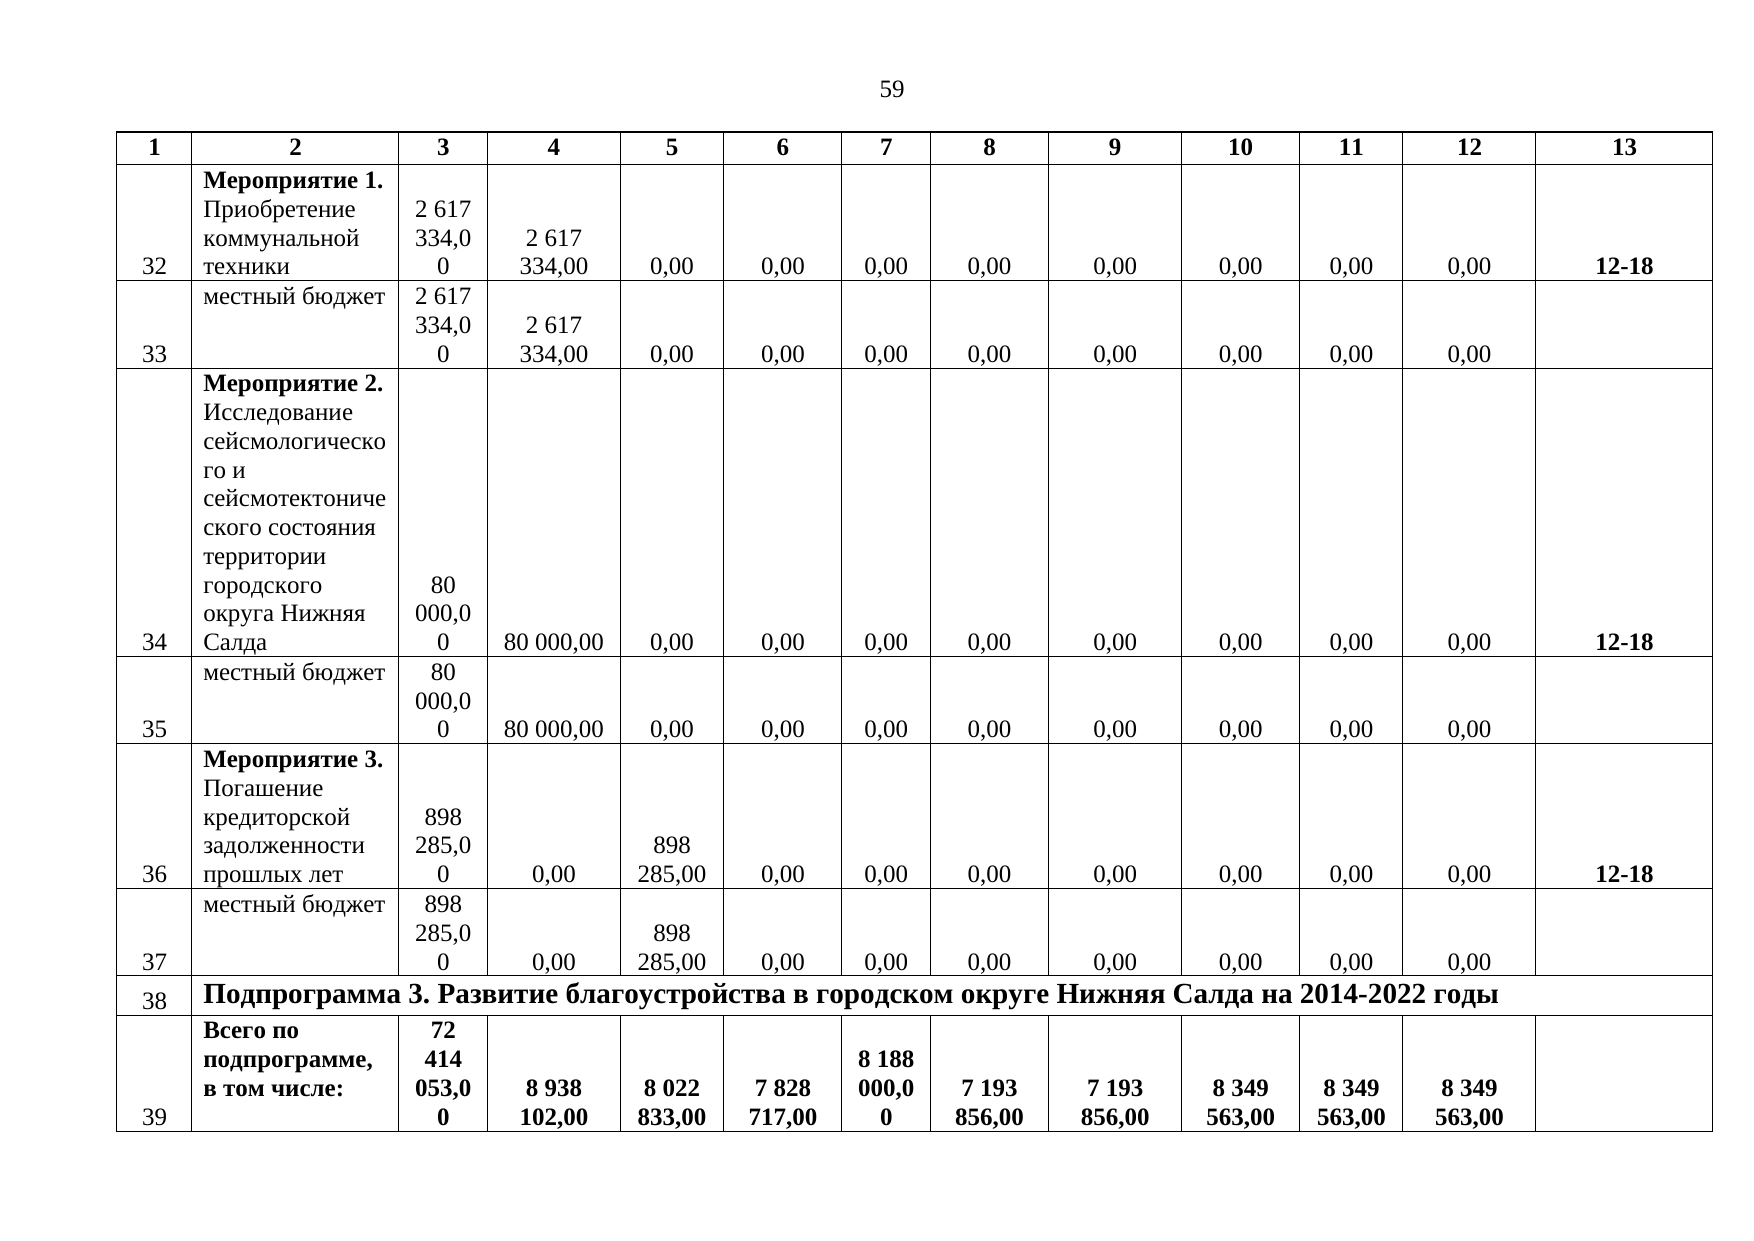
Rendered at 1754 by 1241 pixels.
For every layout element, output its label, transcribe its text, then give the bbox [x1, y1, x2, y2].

table_cell 0,00 [842, 889, 930, 975]
table_cell 0,00 [724, 281, 841, 367]
table_cell 0,00 [1049, 744, 1181, 888]
table_cell 0,00 [724, 657, 841, 743]
table_cell 80 000,00 [399, 369, 487, 656]
table_cell 2 617 334,00 [399, 165, 487, 280]
table_cell 0,00 [1182, 657, 1299, 743]
table_cell 0,00 [931, 165, 1048, 280]
table_cell 898 285,00 [621, 889, 723, 975]
table_cell 0,00 [724, 369, 841, 656]
table_cell 0,00 [488, 889, 620, 975]
table_cell 0,00 [1182, 369, 1299, 656]
table_cell 8 188 000,00 [842, 1016, 930, 1131]
table_cell 0,00 [842, 744, 930, 888]
table_cell Подпрограмма 3. Развитие благоустройства в городском округе Нижняя Салда на 2014-2022 годы [192, 976, 1712, 1014]
table_cell 898 285,00 [399, 744, 487, 888]
table_cell 0,00 [1403, 369, 1535, 656]
table_cell Мероприятие 1. Приобретение коммунальной техники [192, 165, 398, 280]
table_cell 0,00 [931, 744, 1048, 888]
table_cell местный бюджет [192, 657, 398, 743]
table_cell 8 349 563,00 [1182, 1016, 1299, 1131]
table_header 4 [488, 133, 620, 164]
table_cell 0,00 [1403, 165, 1535, 280]
table_cell 7 828 717,00 [724, 1016, 841, 1131]
table_cell 0,00 [1403, 744, 1535, 888]
table_cell 0,00 [1182, 281, 1299, 367]
table_cell 0,00 [1300, 744, 1402, 888]
table_cell 0,00 [1300, 281, 1402, 367]
table_cell 0,00 [1300, 165, 1402, 280]
table_header 11 [1300, 133, 1402, 164]
table_cell 0,00 [931, 889, 1048, 975]
table_cell 0,00 [724, 165, 841, 280]
table_cell 0,00 [931, 369, 1048, 656]
table_cell 8 022 833,00 [621, 1016, 723, 1131]
table_cell 7 193 856,00 [1049, 1016, 1181, 1131]
table_cell 0,00 [1403, 281, 1535, 367]
table_cell 7 193 856,00 [931, 1016, 1048, 1131]
table_cell 0,00 [1049, 657, 1181, 743]
table_header 10 [1182, 133, 1299, 164]
table_cell 80 000,00 [488, 369, 620, 656]
table_cell 35 [117, 657, 191, 743]
table_cell 0,00 [842, 369, 930, 656]
table_cell [1536, 281, 1712, 367]
table_cell 34 [117, 369, 191, 656]
table_cell 2 617 334,00 [488, 165, 620, 280]
table_header 6 [724, 133, 841, 164]
table_cell 0,00 [842, 281, 930, 367]
table_cell [1536, 657, 1712, 743]
table_cell 80 000,00 [399, 657, 487, 743]
table_cell 0,00 [1182, 744, 1299, 888]
table_cell 12-18 [1536, 369, 1712, 656]
table_cell 80 000,00 [488, 657, 620, 743]
table_cell 0,00 [1049, 165, 1181, 280]
table_cell 0,00 [1300, 889, 1402, 975]
table_cell 32 [117, 165, 191, 280]
table_cell 898 285,00 [399, 889, 487, 975]
table_cell 39 [117, 1016, 191, 1131]
table_cell 0,00 [1300, 369, 1402, 656]
table_cell 8 349 563,00 [1403, 1016, 1535, 1131]
table_cell 0,00 [488, 744, 620, 888]
table_cell местный бюджет [192, 281, 398, 367]
table_cell 37 [117, 889, 191, 975]
table_cell 0,00 [1182, 165, 1299, 280]
table_header 7 [842, 133, 930, 164]
table_cell 898 285,00 [621, 744, 723, 888]
table_cell 0,00 [1049, 281, 1181, 367]
table_cell 0,00 [931, 281, 1048, 367]
table_cell 38 [117, 976, 191, 1014]
table_header 13 [1536, 133, 1712, 164]
table_header 1 [117, 133, 191, 164]
table_cell [1536, 889, 1712, 975]
table_cell 0,00 [724, 744, 841, 888]
table_cell [1536, 1016, 1712, 1131]
table_cell 0,00 [621, 369, 723, 656]
table_cell 0,00 [1403, 889, 1535, 975]
table_cell 33 [117, 281, 191, 367]
table_cell 8 349 563,00 [1300, 1016, 1402, 1131]
table_cell 12-18 [1536, 165, 1712, 280]
table_cell 0,00 [1182, 889, 1299, 975]
table_cell 0,00 [1049, 369, 1181, 656]
table_cell 0,00 [842, 657, 930, 743]
table_cell 0,00 [621, 165, 723, 280]
table_cell 0,00 [1049, 889, 1181, 975]
table_cell Мероприятие 2. Исследование сейсмологического и сейсмотектонического состояния территории городского округа Нижняя Салда [192, 369, 398, 656]
table_cell 0,00 [931, 657, 1048, 743]
table_cell 8 938 102,00 [488, 1016, 620, 1131]
table_cell 0,00 [621, 281, 723, 367]
table_header 8 [931, 133, 1048, 164]
table_cell 0,00 [621, 657, 723, 743]
table_cell 72 414 053,00 [399, 1016, 487, 1131]
table_cell Всего по подпрограмме, в том числе: [192, 1016, 398, 1131]
table_cell 0,00 [1403, 657, 1535, 743]
table_header 3 [399, 133, 487, 164]
table_cell Мероприятие 3. Погашение кредиторской задолженности прошлых лет [192, 744, 398, 888]
table_header 5 [621, 133, 723, 164]
table_cell 2 617 334,00 [399, 281, 487, 367]
table_cell 0,00 [842, 165, 930, 280]
table_cell 36 [117, 744, 191, 888]
table_cell 12-18 [1536, 744, 1712, 888]
table_cell местный бюджет [192, 889, 398, 975]
table_header 2 [192, 133, 398, 164]
table_header 12 [1403, 133, 1535, 164]
table_cell 0,00 [724, 889, 841, 975]
table_cell 0,00 [1300, 657, 1402, 743]
table_header 9 [1049, 133, 1181, 164]
table_cell 2 617 334,00 [488, 281, 620, 367]
